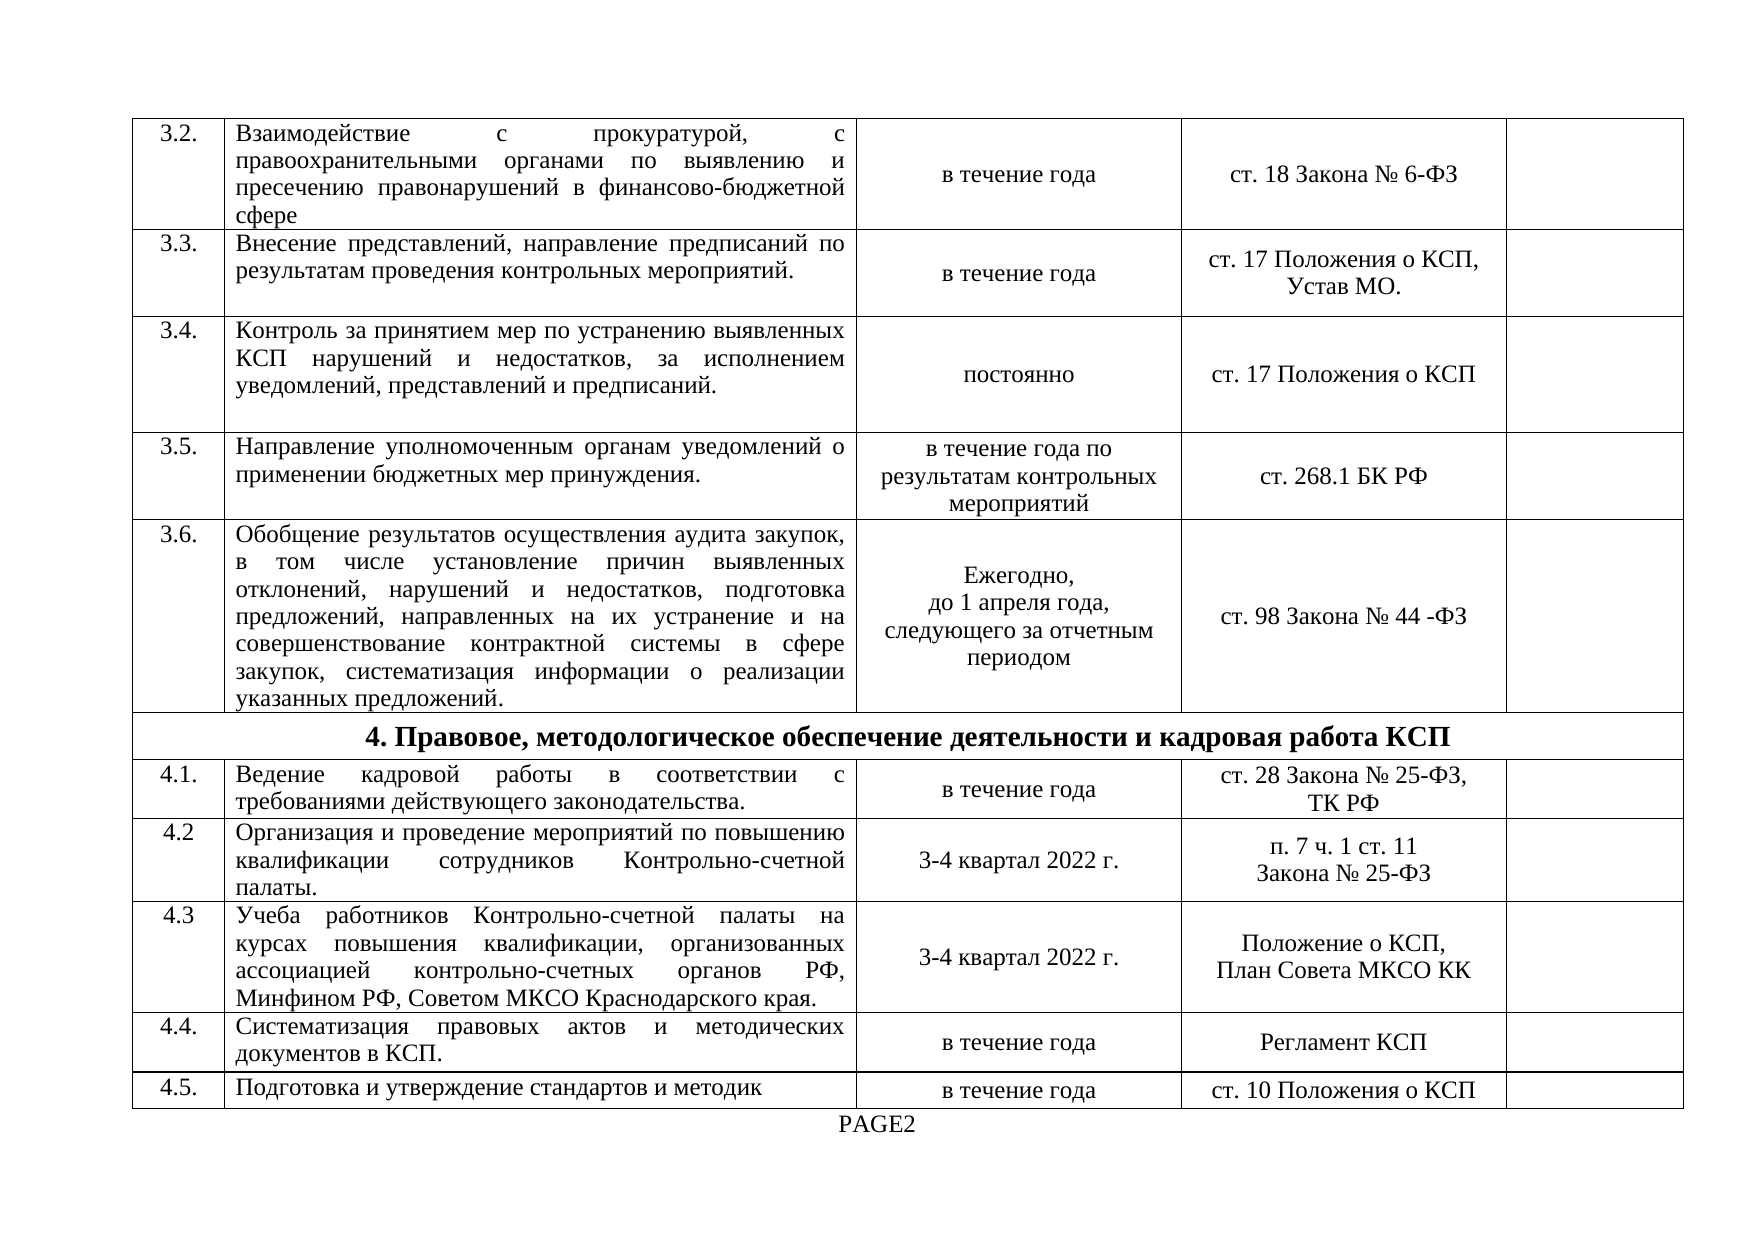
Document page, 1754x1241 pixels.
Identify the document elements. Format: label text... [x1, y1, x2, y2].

table_cell 3.4. [133, 317, 224, 432]
table_cell [1507, 119, 1683, 229]
table_cell Направление уполномоченным органам уведомлений о применении бюджетных мер принуждения. [225, 433, 856, 519]
table_cell 4. Правовое, методологическое обеспечение деятельности и кадровая работа КСП [133, 713, 1683, 759]
table_cell ст. 28 Закона № 25-ФЗ, ТК РФ [1182, 760, 1506, 818]
table_cell Обобщение результатов осуществления аудита закупок, в том числе установление причин выявленных отклонений, нарушений и недостатков, подготовка предложений, направленных на их устранение и на совершенствование контрактной системы в сфере закупок, систематизация информации о реализации указанных предложений. [225, 520, 856, 712]
table_cell [1507, 230, 1683, 316]
table_cell 3-4 квартал 2022 г. [857, 819, 1181, 901]
table_cell в течение года [857, 760, 1181, 818]
table_cell ст. 98 Закона № 44 -ФЗ [1182, 520, 1506, 712]
table_cell 4.1. [133, 760, 224, 818]
table_cell [1507, 520, 1683, 712]
table_cell Ведение кадровой работы в соответствии с требованиями действующего законодательства. [225, 760, 856, 818]
table_cell [1507, 760, 1683, 818]
table_cell Ежегодно, до 1 апреля года, следующего за отчетным периодом [857, 520, 1181, 712]
table_cell [1507, 902, 1683, 1012]
table_cell в течение года [857, 230, 1181, 316]
table_cell ст. 18 Закона № 6-ФЗ [1182, 119, 1506, 229]
table_cell в течение года [857, 1073, 1181, 1108]
table_cell ст. 17 Положения о КСП [1182, 317, 1506, 432]
table_cell 3.2. [133, 119, 224, 229]
table_cell Систематизация правовых актов и методических документов в КСП. [225, 1013, 856, 1071]
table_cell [1182, 1073, 1506, 1108]
table_cell п. 7 ч. 1 ст. 11 Закона № 25-ФЗ [1182, 819, 1506, 901]
table_cell Взаимодействие с прокуратурой, с правоохранительными органами по выявлению и пресечению правонарушений в финансово-бюджетной сфере [225, 119, 856, 229]
table_cell Контроль за принятием мер по устранению выявленных КСП нарушений и недостатков, за исполнением уведомлений, представлений и предписаний. [225, 317, 856, 432]
table_cell 4.3 [133, 902, 224, 1012]
table_cell [1507, 317, 1683, 432]
table_cell Учеба работников Контрольно-счетной палаты на курсах повышения квалификации, организованных ассоциацией контрольно-счетных органов РФ, Минфином РФ, Советом МКСО Краснодарского края. [225, 902, 856, 1012]
table_cell [1507, 1073, 1683, 1108]
table_cell в течение года по результатам контрольных мероприятий [857, 433, 1181, 519]
table_cell 3.3. [133, 230, 224, 316]
table_cell 4.2 [133, 819, 224, 901]
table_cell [225, 1073, 856, 1108]
table_cell 3.6. [133, 520, 224, 712]
table_cell 4.4. [133, 1013, 224, 1071]
table_cell Организация и проведение мероприятий по повышению квалификации сотрудников Контрольно-счетной палаты. [225, 819, 856, 901]
table_cell 3.5. [133, 433, 224, 519]
table_cell 4.5. [133, 1073, 224, 1108]
table_cell Внесение представлений, направление предписаний по результатам проведения контрольных мероприятий. [225, 230, 856, 316]
table_cell в течение года [857, 119, 1181, 229]
table_cell ст. 268.1 БК РФ [1182, 433, 1506, 519]
table_cell 3-4 квартал 2022 г. [857, 902, 1181, 1012]
table_cell [1507, 433, 1683, 519]
table_cell Регламент КСП [1182, 1013, 1506, 1071]
table_cell постоянно [857, 317, 1181, 432]
table_cell ст. 17 Положения о КСП, Устав МО. [1182, 230, 1506, 316]
table_cell в течение года [857, 1013, 1181, 1071]
table_cell [1507, 1013, 1683, 1071]
table_cell [1507, 819, 1683, 901]
table_cell Положение о КСП, План Совета МКСО КК [1182, 902, 1506, 1012]
